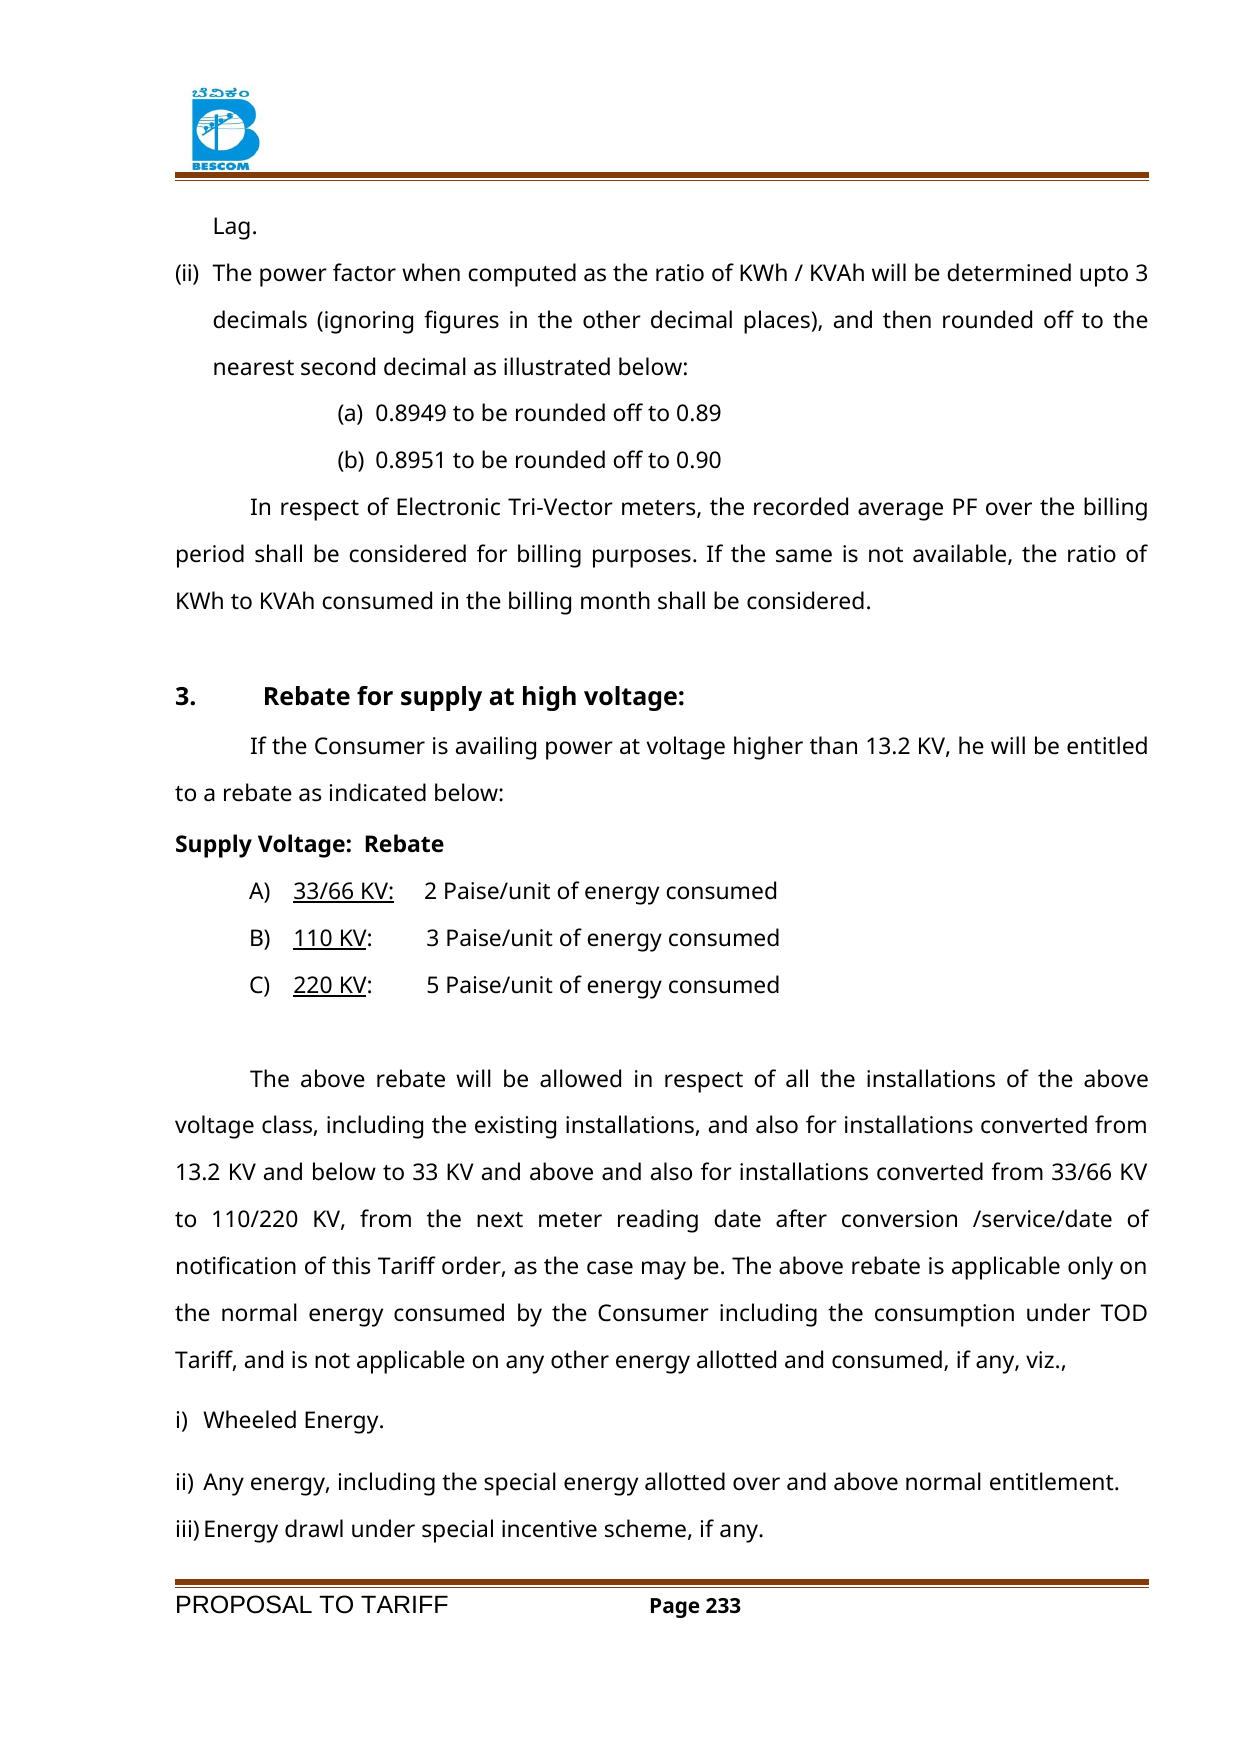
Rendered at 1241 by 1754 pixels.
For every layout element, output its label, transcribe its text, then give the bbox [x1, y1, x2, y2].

list 0.8951 to be rounded off to 0.90 [337, 444, 1149, 476]
subtitle Supply Voltage: Rebate [175, 828, 1065, 859]
list Any energy, including the special energy allotted over and above normal entitlement. [175, 1466, 1149, 1497]
subtitle Rebate for supply at high voltage: [175, 679, 1065, 713]
list The power factor when computed as the ratio of KWh / KVAh will be determined upto 3 decimals (ignoring figures in the other decimal places), and then rounded off to the nearest second decimal as illustrated below: [175, 257, 1149, 382]
list Wheeled Energy. [175, 1404, 1149, 1435]
list 220 KV: 5 Paise/unit of energy consumed [249, 969, 1065, 1000]
picture [175, 86, 274, 172]
text The above rebate will be allowed in respect of all the installations of the above voltage class, including the existing installations, and also for installations converted from 13.2 KV and below to 33 KV and above and also for installations converted from 33/66 KV to 110/220 KV, from the next meter reading date after conversion /service/date of notification of this Tariff order, as the case may be. The above rebate is applicable only on the normal energy consumed by the Consumer including the consumption under TOD Tariff, and is not applicable on any other energy allotted and consumed, if any, viz., [175, 1063, 1149, 1375]
text In respect of Electronic Tri-Vector meters, the recorded average PF over the billing period shall be considered for billing purposes. If the same is not available, the ratio of KWh to KVAh consumed in the billing month shall be considered. [175, 491, 1149, 616]
list Energy drawl under special incentive scheme, if any. [175, 1513, 1149, 1544]
list 33/66 KV: 2 Paise/unit of energy consumed [249, 875, 1065, 906]
list 0.8949 to be rounded off to 0.89 [337, 397, 1149, 429]
list 110 KV: 3 Paise/unit of energy consumed [249, 922, 1065, 953]
text If the Consumer is availing power at voltage higher than 13.2 KV, he will be entitled to a rebate as indicated below: [175, 730, 1149, 808]
